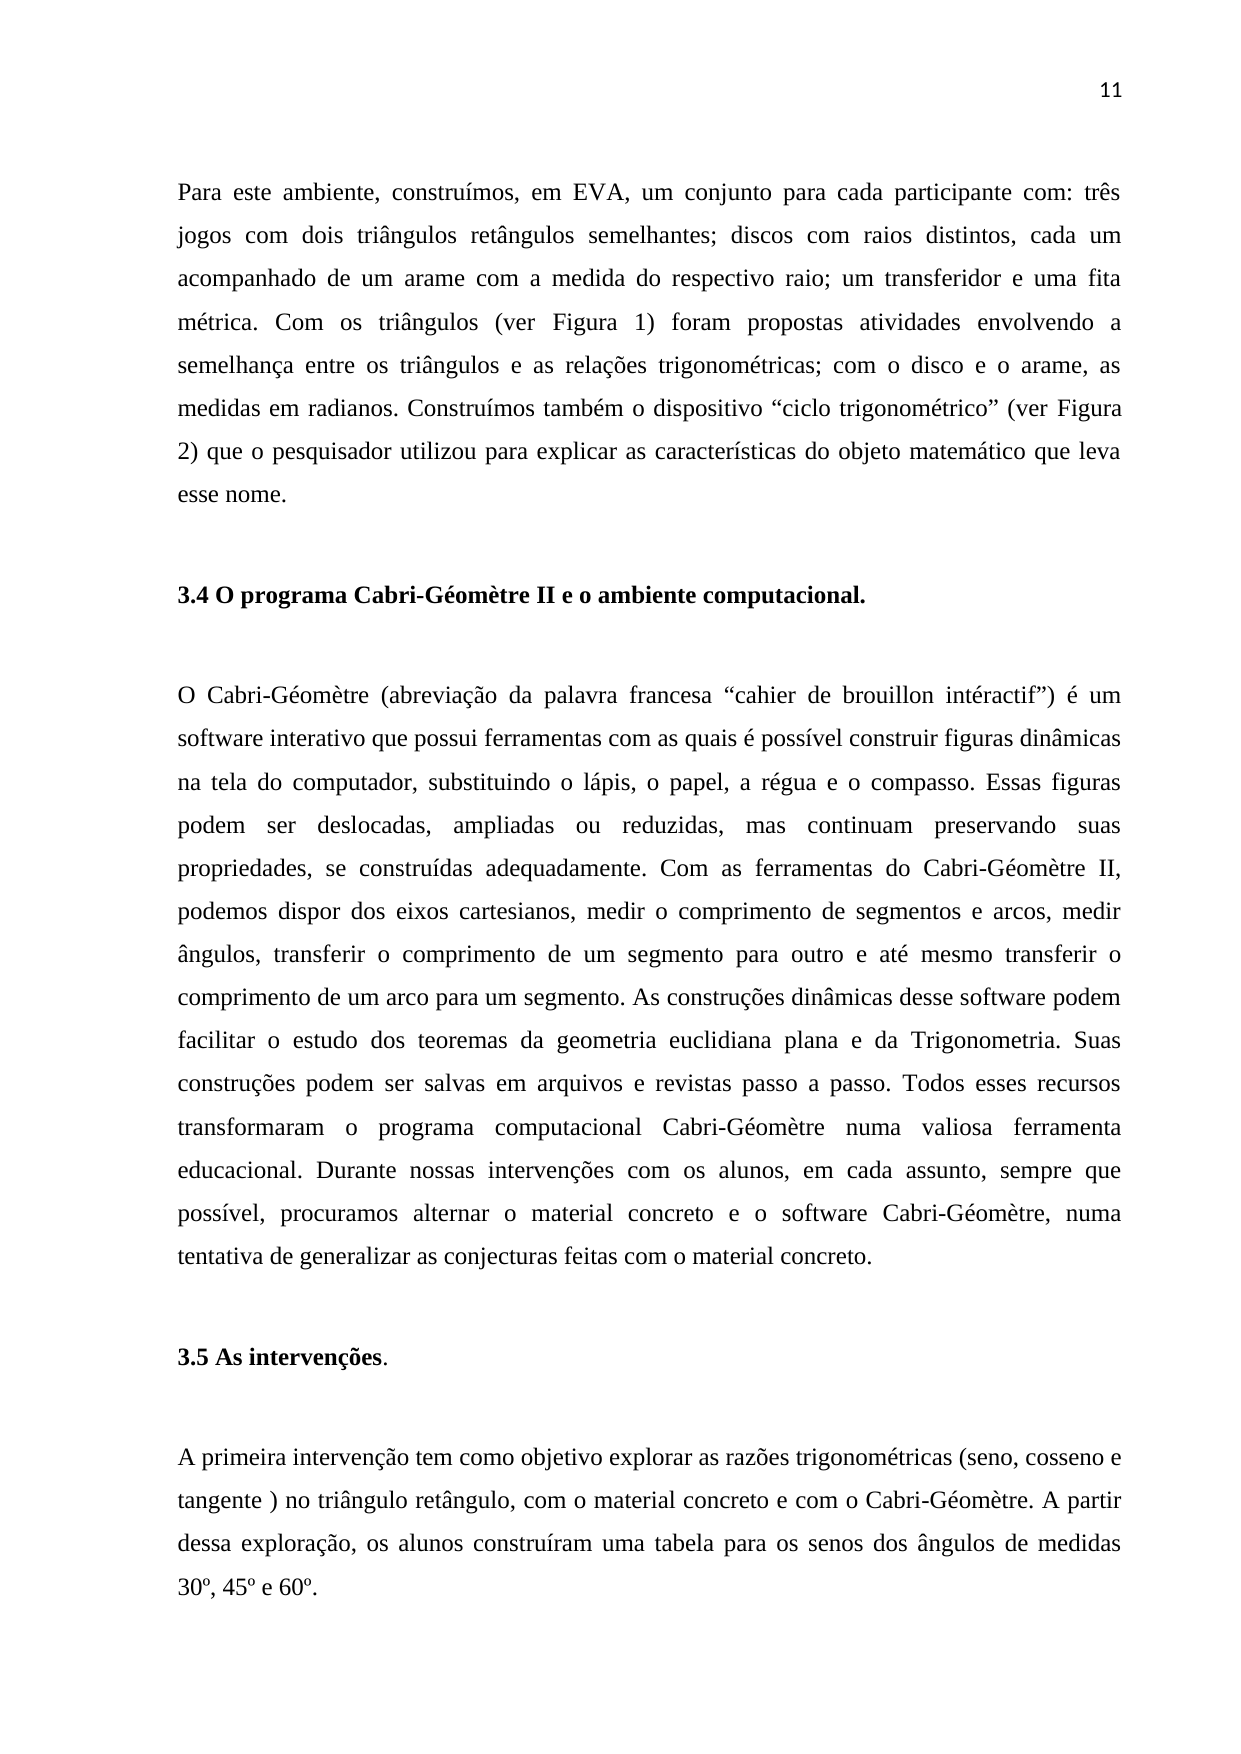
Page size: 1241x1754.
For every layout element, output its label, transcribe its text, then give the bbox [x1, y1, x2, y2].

text 3.5 As intervenções. [177, 1342, 1122, 1370]
text A primeira intervenção tem como objetivo explorar as razões trigonométricas (seno, cosseno e tangente ) no triângulo retângulo, com o material concreto e com o Cabri-Géomètre. A partir dessa exploração, os alunos construíram uma tabela para os senos dos ângulos de medidas 30º, 45º e 60º. [177, 1442, 1122, 1600]
text Para este ambiente, construímos, em EVA, um conjunto para cada participante com: três jogos com dois triângulos retângulos semelhantes; discos com raios distintos, cada um acompanhado de um arame com a medida do respectivo raio; um transferidor e uma fita métrica. Com os triângulos (ver Figura 1) foram propostas atividades envolvendo a semelhança entre os triângulos e as relações trigonométricas; com o disco e o arame, as medidas em radianos. Construímos também o dispositivo “ciclo trigonométrico” (ver Figura 2) que o pesquisador utilizou para explicar as características do objeto matemático que leva esse nome. [177, 177, 1122, 508]
text 3.4 O programa Cabri-Géomètre II e o ambiente computacional. [177, 580, 1122, 608]
text O Cabri-Géomètre (abreviação da palavra francesa “cahier de brouillon intéractif”) é um software interativo que possui ferramentas com as quais é possível construir figuras dinâmicas na tela do computador, substituindo o lápis, o papel, a régua e o compasso. Essas figuras podem ser deslocadas, ampliadas ou reduzidas, mas continuam preservando suas propriedades, se construídas adequadamente. Com as ferramentas do Cabri-Géomètre II, podemos dispor dos eixos cartesianos, medir o comprimento de segmentos e arcos, medir ângulos, transferir o comprimento de um segmento para outro e até mesmo transferir o comprimento de um arco para um segmento. As construções dinâmicas desse software podem facilitar o estudo dos teoremas da geometria euclidiana plana e da Trigonometria. Suas construções podem ser salvas em arquivos e revistas passo a passo. Todos esses recursos transformaram o programa computacional Cabri-Géomètre numa valiosa ferramenta educacional. Durante nossas intervenções com os alunos, em cada assunto, sempre que possível, procuramos alternar o material concreto e o software Cabri-Géomètre, numa tentativa de generalizar as conjecturas feitas com o material concreto. [177, 680, 1122, 1270]
